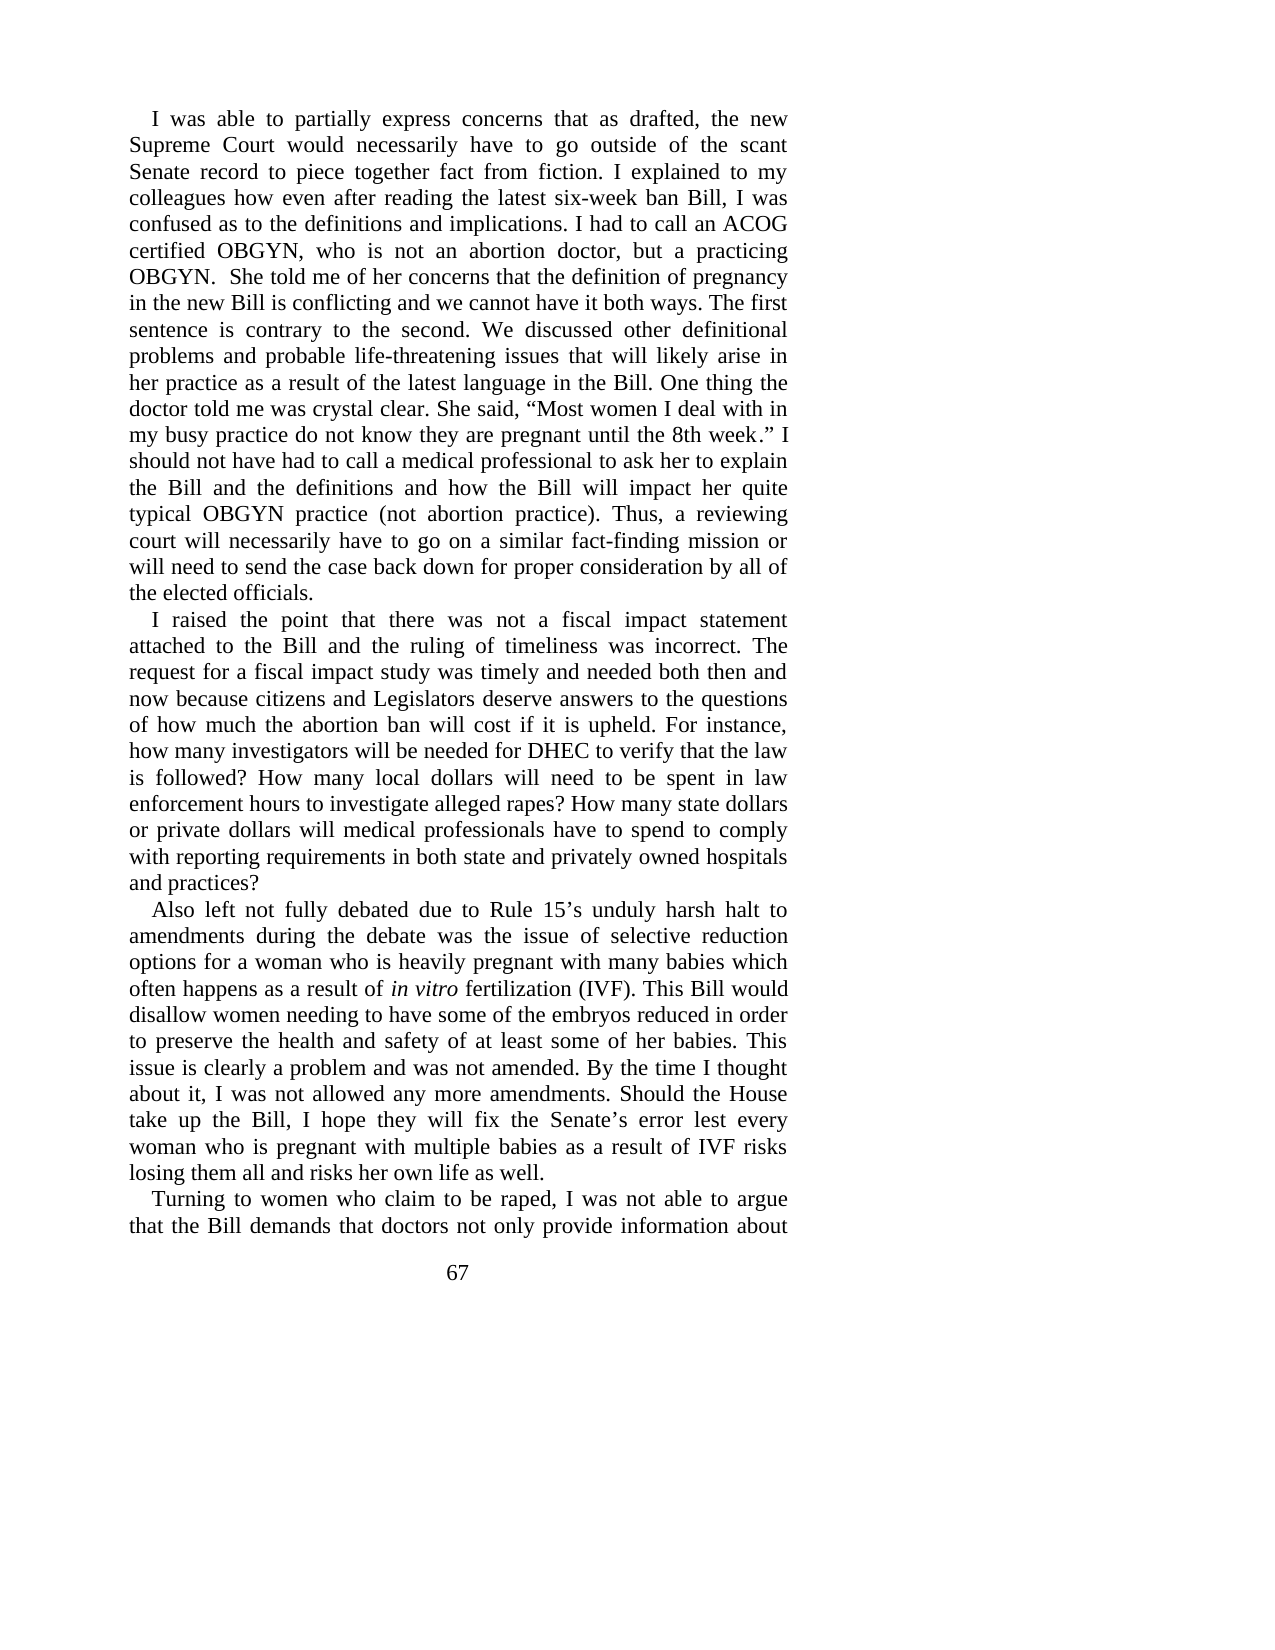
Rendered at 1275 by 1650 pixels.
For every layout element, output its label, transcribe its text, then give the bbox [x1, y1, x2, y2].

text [129, 1186, 789, 1238]
text I was able to partially express concerns that as drafted, the new Supreme Court would necessarily have to go outside of the scant Senate record to piece together fact from fiction. I explained to my colleagues how even after reading the latest six-week ban Bill, I was confused as to the definitions and implications. I had to call an ACOG certified OBGYN, who is not an abortion doctor, but a practicing OBGYN. She told me of her concerns that the definition of pregnancy in the new Bill is conflicting and we cannot have it both ways. The first sentence is contrary to the second. We discussed other definitional problems and probable life-threatening issues that will likely arise in her practice as a result of the latest language in the Bill. One thing the doctor told me was crystal clear. She said, “Most women I deal with in my busy practice do not know they are pregnant until the 8th week.” I should not have had to call a medical professional to ask her to explain the Bill and the definitions and how the Bill will impact her quite typical OBGYN practice (not abortion practice). Thus, a reviewing court will necessarily have to go on a similar fact-finding mission or will need to send the case back down for proper consideration by all of the elected officials. [129, 105, 789, 606]
text I raised the point that there was not a fiscal impact statement attached to the Bill and the ruling of timeliness was incorrect. The request for a fiscal impact study was timely and needed both then and now because citizens and Legislators deserve answers to the questions of how much the abortion ban will cost if it is upheld. For instance, how many investigators will be needed for DHEC to verify that the law is followed? How many local dollars will need to be spent in law enforcement hours to investigate alleged rapes? How many state dollars or private dollars will medical professionals have to spend to comply with reporting requirements in both state and privately owned hospitals and practices? [129, 606, 789, 896]
text Also left not fully debated due to Rule 15’s unduly harsh halt to amendments during the debate was the issue of selective reduction options for a woman who is heavily pregnant with many babies which often happens as a result of in vitro fertilization (IVF). This Bill would disallow women needing to have some of the embryos reduced in order to preserve the health and safety of at least some of her babies. This issue is clearly a problem and was not amended. By the time I thought about it, I was not allowed any more amendments. Should the House take up the Bill, I hope they will fix the Senate’s error lest every woman who is pregnant with multiple babies as a result of IVF risks losing them all and risks her own life as well. [129, 896, 789, 1186]
